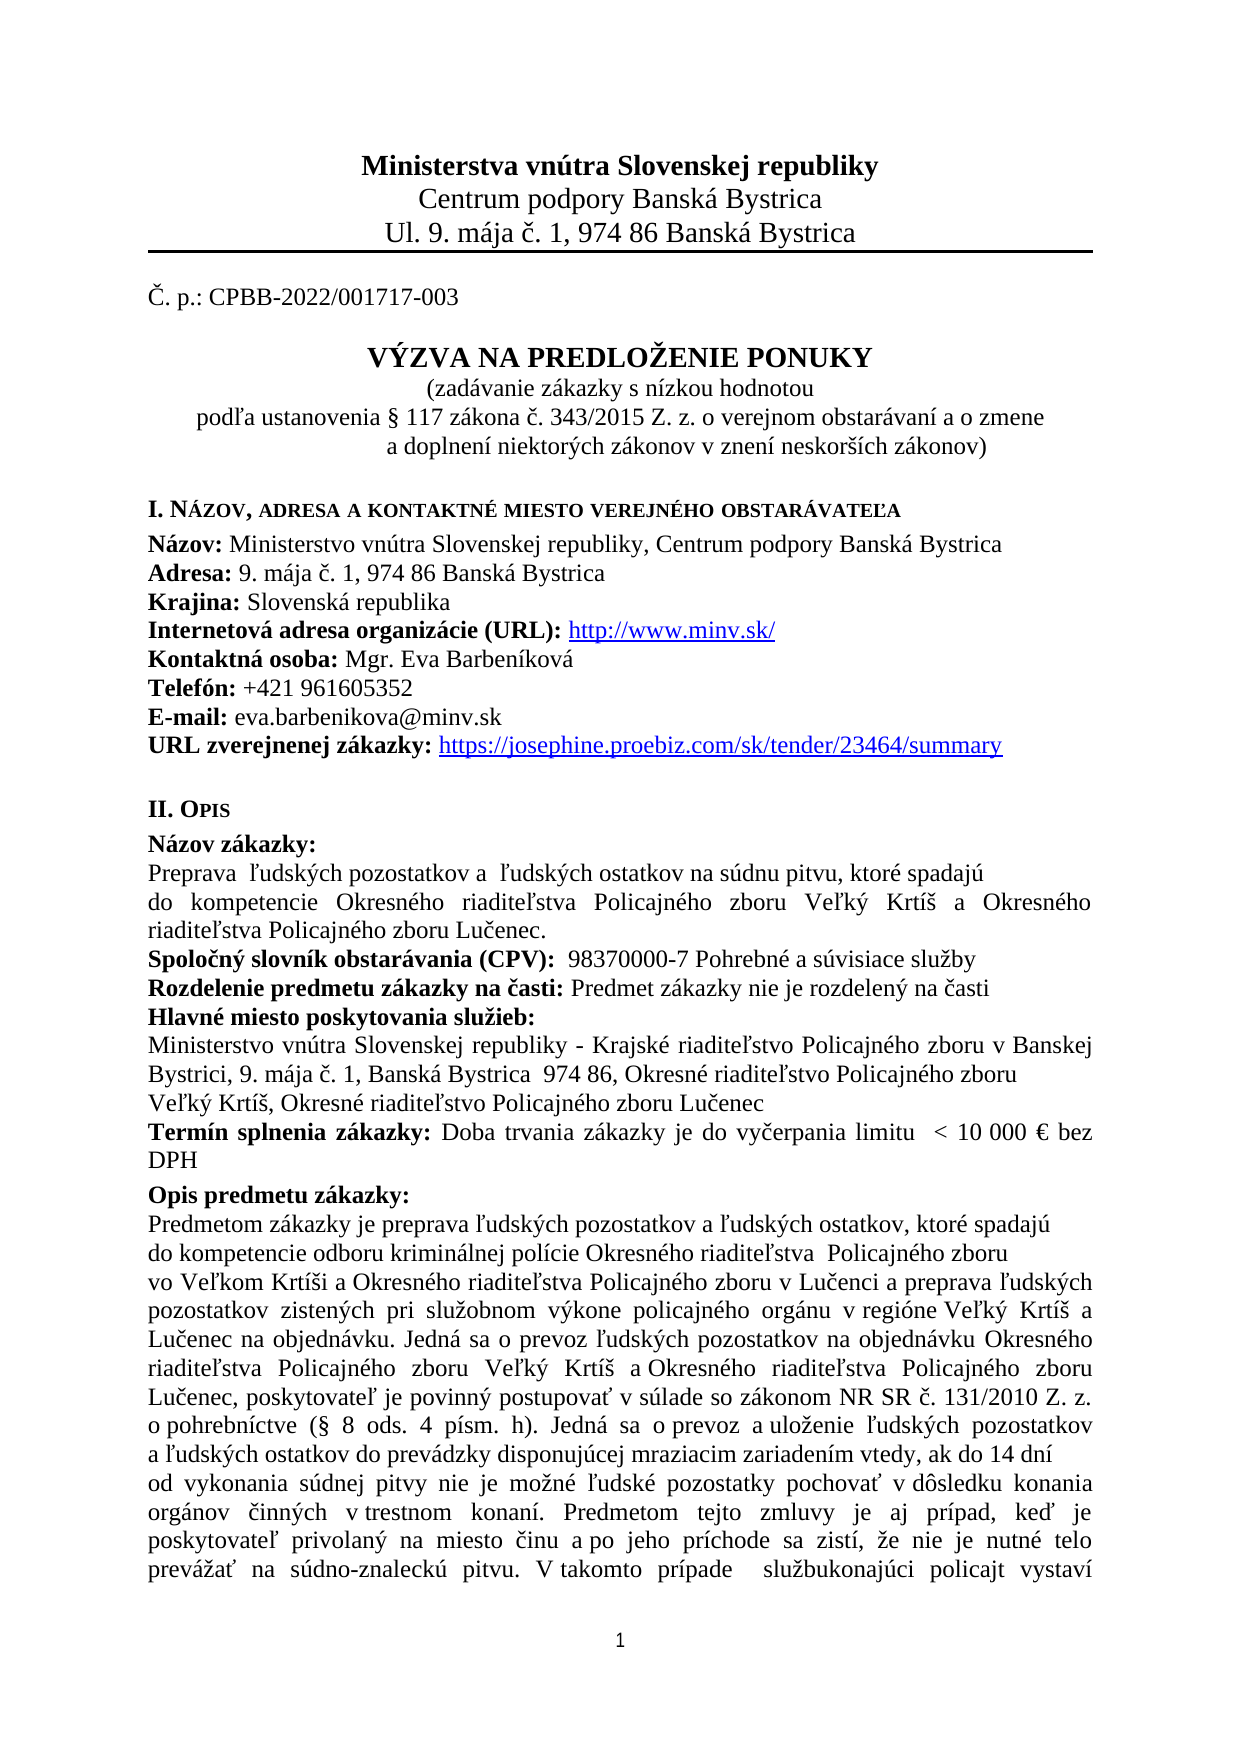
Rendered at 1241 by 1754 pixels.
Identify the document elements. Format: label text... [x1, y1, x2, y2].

text Centrum podpory Banská Bystrica [148, 181, 1093, 215]
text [148, 1468, 1093, 1583]
text Spoločný slovník obstarávania (CPV): 98370000-7 Pohrebné a súvisiace služby Rozdelenie predmetu zákazky na časti: Predmet zákazky nie je rozdelený na časti [148, 944, 1093, 1002]
text Ul. 9. mája č. 1, 974 86 Banská Bystrica [148, 215, 1093, 250]
text Opis predmetu zákazky: [148, 1180, 1093, 1209]
text Kontaktná osoba: Mgr. Eva Barbeníková [148, 644, 1093, 673]
text do kompetencie odboru kriminálnej polície Okresného riaditeľstva Policajného zboru [148, 1238, 1093, 1267]
text Preprava ľudských pozostatkov a ľudských ostatkov na súdnu pitvu, ktoré spadajú [148, 858, 1093, 887]
text Ministerstvo vnútra Slovenskej republiky - Krajské riaditeľstvo Policajného zboru v Banskej Bystrici, 9. mája č. 1, Banská Bystrica 974 86, Okresné riaditeľstvo Policajného zboru [148, 1030, 1093, 1088]
text Internetová adresa organizácie (URL): http://www.minv.sk/ [148, 615, 1093, 644]
text URL zverejnenej zákazky: https://josephine.proebiz.com/sk/tender/23464/summary [148, 730, 1093, 759]
text E-mail: eva.barbenikova@minv.sk [148, 702, 1093, 730]
text do kompetencie Okresného riaditeľstva Policajného zboru Veľký Krtíš a Okresného riaditeľstva Policajného zboru Lučenec. [148, 887, 1093, 944]
text vo Veľkom Krtíši a Okresného riaditeľstva Policajného zboru v Lučenci a preprava ľudských pozostatkov zistených pri služobnom výkone policajného orgánu v regióne Veľký Krtíš a Lučenec na objednávku. Jedná sa o prevoz ľudských pozostatkov na objednávku Okresného riaditeľstva Policajného zboru Veľký Krtíš a Okresného riaditeľstva Policajného zboru Lučenec, poskytovateľ je povinný postupovať v súlade so zákonom NR SR č. 131/2010 Z. z. o pohrebníctve (§ 8 ods. 4 písm. h). Jedná sa o prevoz a uloženie ľudských pozostatkov a ľudských ostatkov do prevádzky disponujúcej mraziacim zariadením vtedy, ak do 14 dní [148, 1267, 1093, 1468]
text VÝZVA NA PREDLOŽENIE PONUKY [148, 340, 1093, 373]
text Predmetom zákazky je preprava ľudských pozostatkov a ľudských ostatkov, ktoré spadajú [148, 1209, 1093, 1238]
text Telefón: +421 961605352 [148, 673, 1093, 702]
subtitle I. Názov, adresa a kontaktné miesto verejného obstarávateľa [148, 494, 1093, 523]
text Termín splnenia zákazky: Doba trvania zákazky je do vyčerpania limitu < 10 000 € bez DPH [148, 1117, 1093, 1174]
text Adresa: 9. mája č. 1, 974 86 Banská Bystrica [148, 558, 1093, 587]
text Č. p.: CPBB-2022/001717-003 [148, 282, 1093, 311]
text Názov: Ministerstvo vnútra Slovenskej republiky, Centrum podpory Banská Bystrica [148, 529, 1093, 558]
text Krajina: Slovenská republika [148, 587, 1093, 615]
text Veľký Krtíš, Okresné riaditeľstvo Policajného zboru Lučenec [148, 1088, 1093, 1117]
text Ministerstva vnútra Slovenskej republiky [148, 148, 1093, 181]
text (zadávanie zákazky s nízkou hodnotou [148, 373, 1093, 402]
text podľa ustanovenia § 117 zákona č. 343/2015 Z. z. o verejnom obstarávaní a o zmene a doplnení niektorých zákonov v znení neskorších zákonov) [148, 402, 1093, 459]
text Názov zákazky: [148, 829, 1093, 858]
text Hlavné miesto poskytovania služieb: [148, 1002, 1093, 1030]
subtitle II. Opis [148, 794, 1093, 823]
